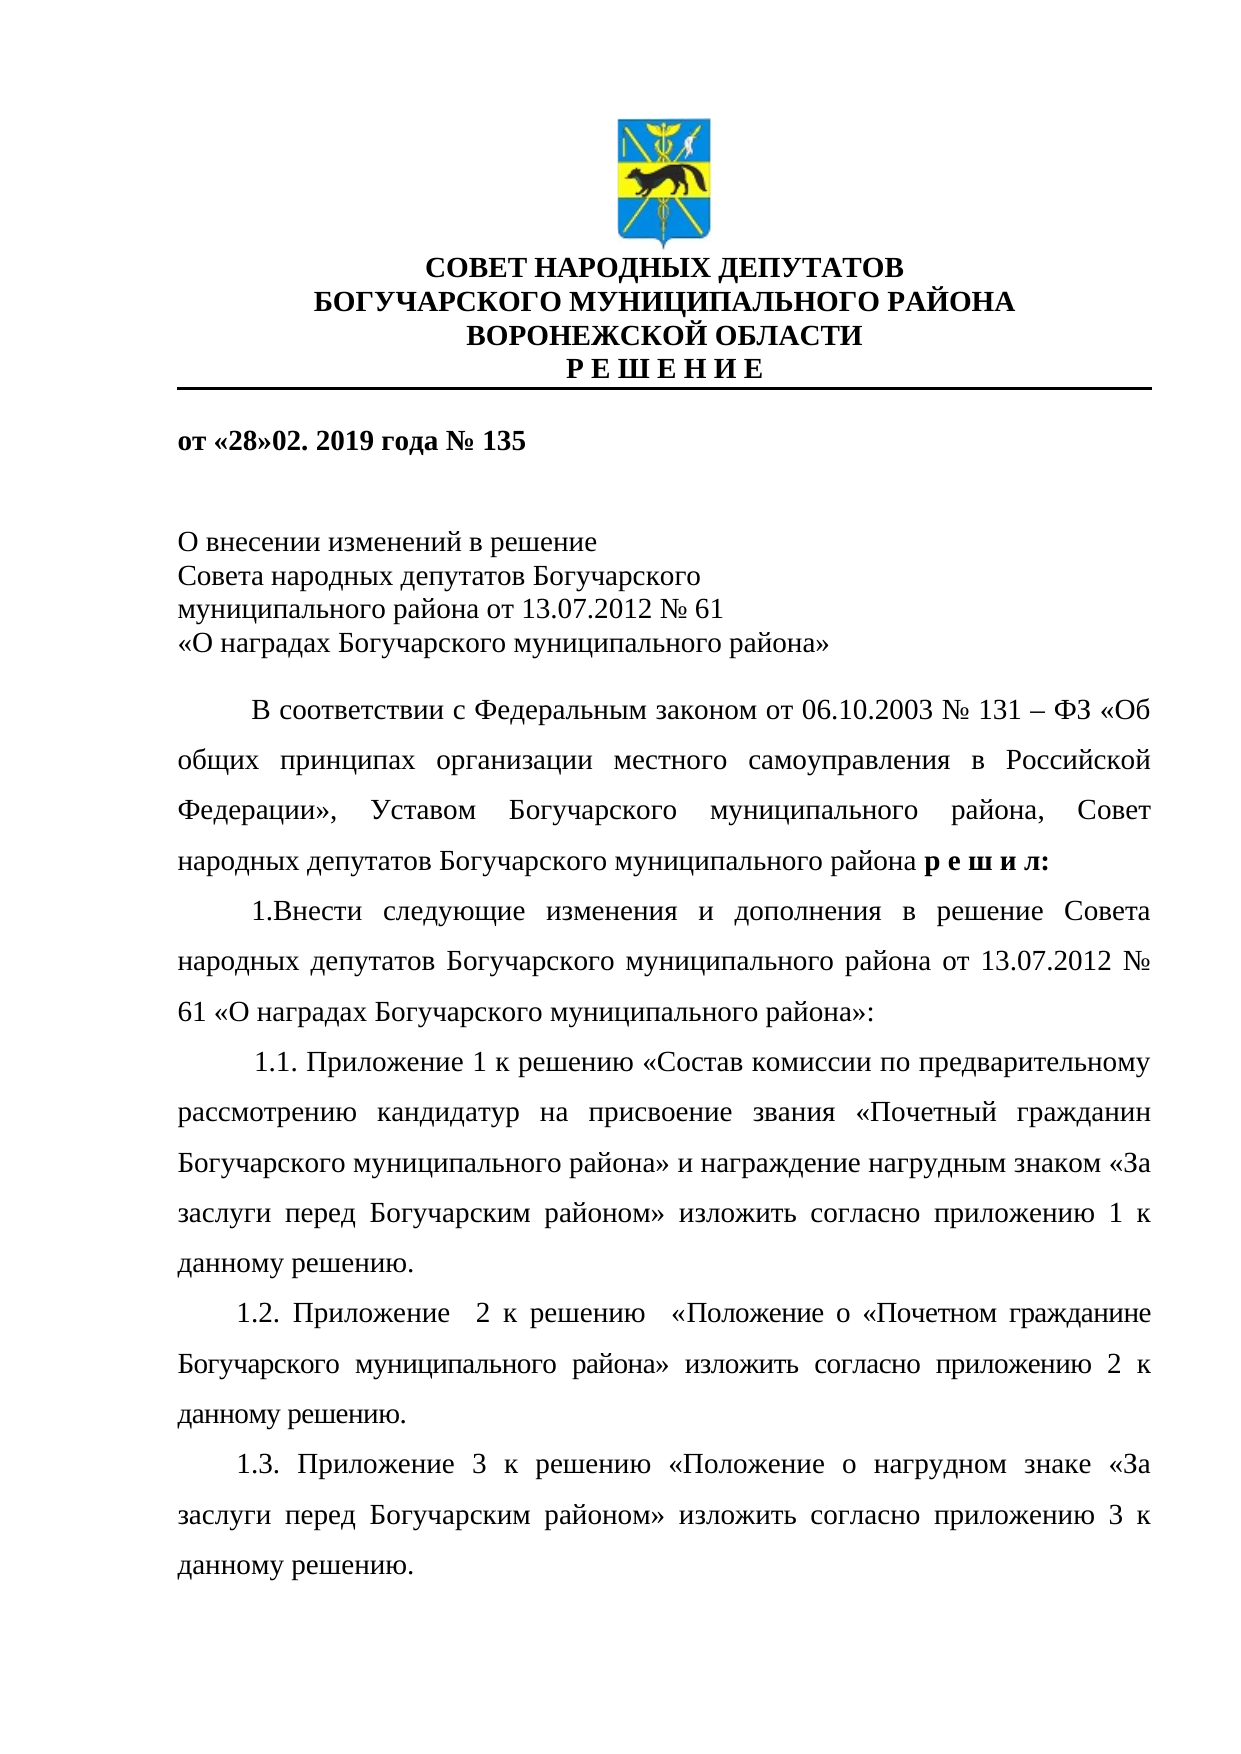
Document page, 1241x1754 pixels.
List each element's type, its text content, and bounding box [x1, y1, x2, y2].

text муниципального района от 13.07.2012 № 61 [177, 591, 1152, 625]
text Совета народных депутатов Богучарского [177, 558, 1152, 591]
picture [617, 118, 712, 251]
text 1.1. Приложение 1 к решению «Состав комиссии по предварительному рассмотрению кандидатур на присвоение звания «Почетный гражданин Богучарского муниципального района» и награждение нагрудным знаком «За заслуги перед Богучарским районом» изложить согласно приложению 1 к данному решению. [177, 1044, 1152, 1279]
text В соответствии с Федеральным законом от 06.10.2003 № 131 – ФЗ «Об общих принципах организации местного самоуправления в Российской Федерации», Уставом Богучарского муниципального района, Совет народных депутатов Богучарского муниципального района р е ш и л: [177, 692, 1152, 876]
text 1.Внести следующие изменения и дополнения в решение Совета народных депутатов Богучарского муниципального района от 13.07.2012 № 61 «О наградах Богучарского муниципального района»: [177, 893, 1152, 1027]
text Р Е Ш Е Н И Е [177, 351, 1152, 387]
text «О наградах Богучарского муниципального района» [177, 625, 1152, 658]
text СОВЕТ НАРОДНЫХ ДЕПУТАТОВ [177, 251, 1152, 284]
text от «28»02. 2019 года № 135 [177, 423, 1152, 457]
text БОГУЧАРСКОГО МУНИЦИПАЛЬНОГО РАЙОНА [177, 284, 1152, 318]
text 1.3. Приложение 3 к решению «Положение о нагрудном знаке «За заслуги перед Богучарским районом» изложить согласно приложению 3 к данному решению. [177, 1447, 1152, 1581]
text О внесении изменений в решение [177, 524, 1152, 558]
text 1.2. Приложение 2 к решению «Положение о «Почетном гражданине Богучарского муниципального района» изложить согласно приложению 2 к данному решению. [177, 1296, 1152, 1430]
text ВОРОНЕЖСКОЙ ОБЛАСТИ [177, 318, 1152, 351]
